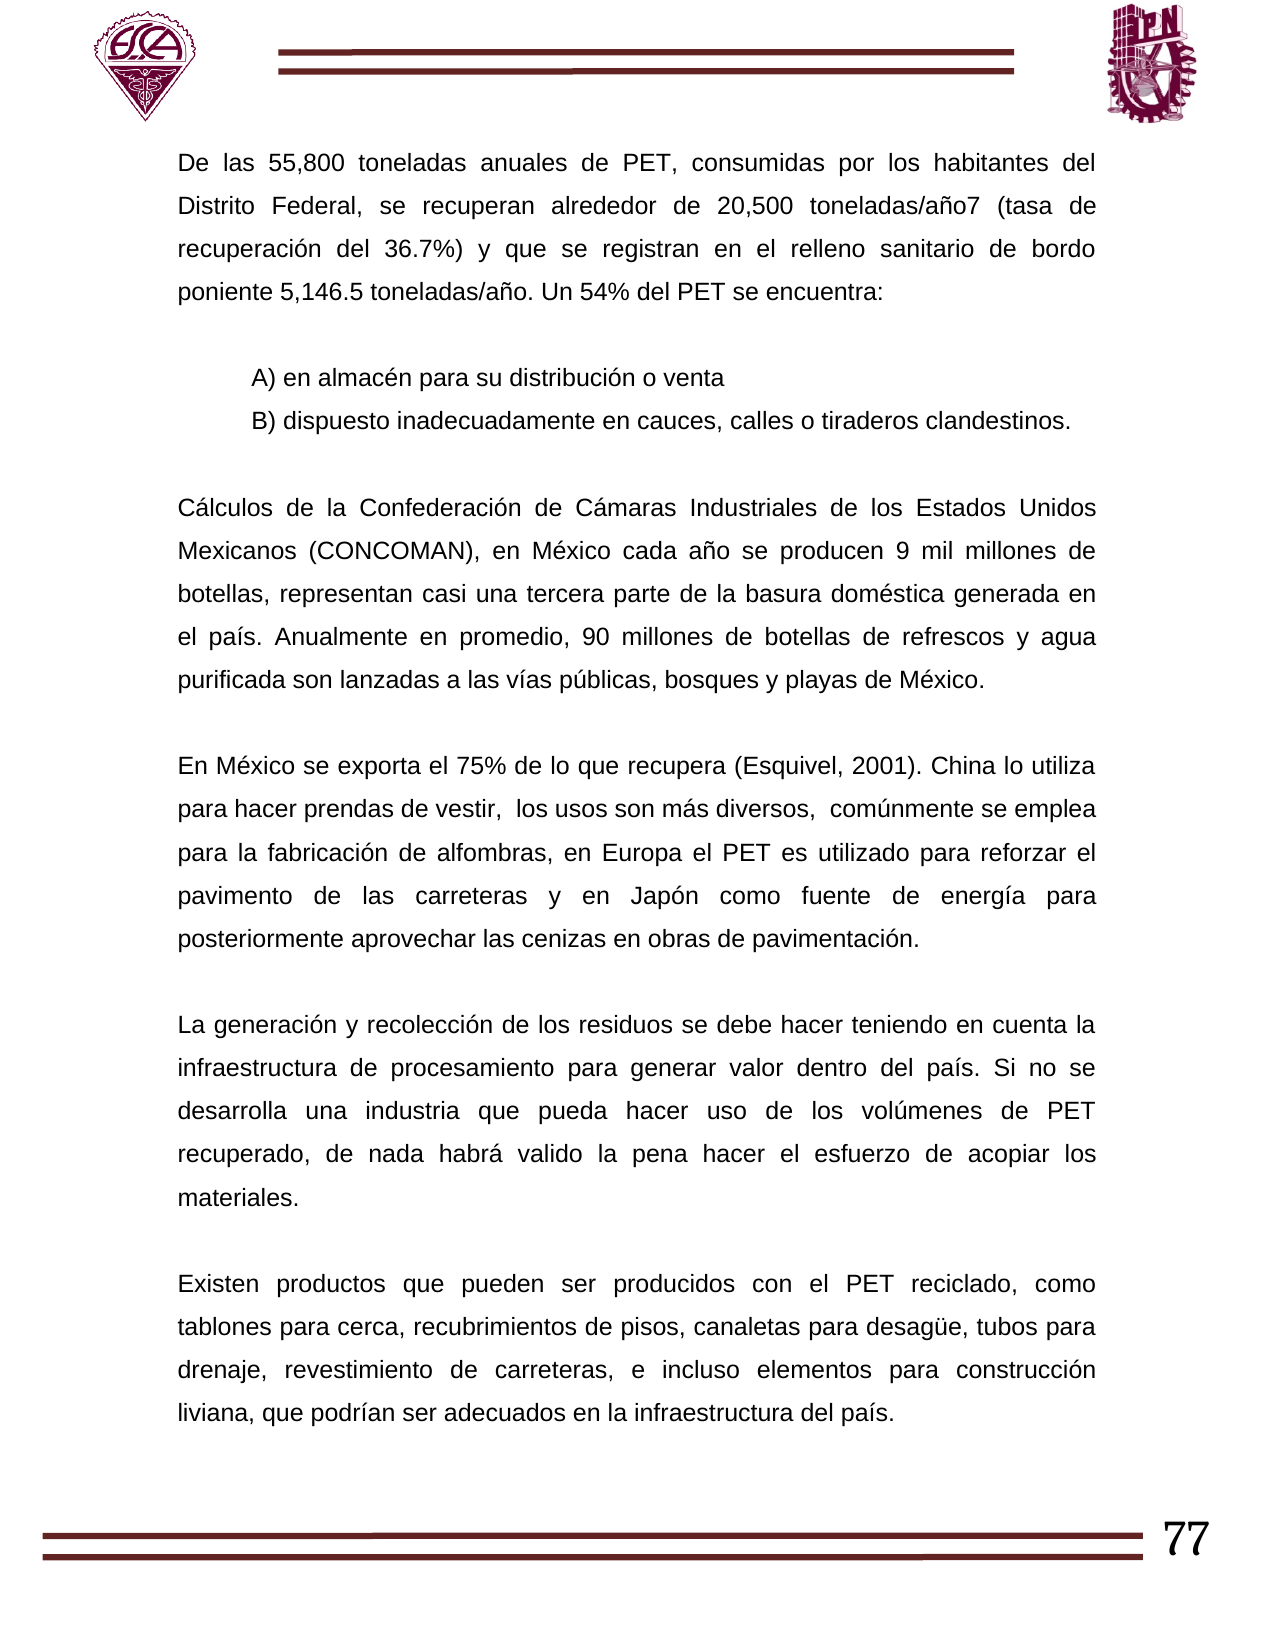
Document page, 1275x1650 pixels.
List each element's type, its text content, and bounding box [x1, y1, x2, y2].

text La generación y recolección de los residuos se debe hacer teniendo en cuenta la infraestructura de procesamiento para generar valor dentro del país. Si no se desarrolla una industria que pueda hacer uso de los volúmenes de PET recuperado, de nada habrá valido la pena hacer el esfuerzo de acopiar los materiales. [177, 1010, 1098, 1211]
picture [91, 9, 198, 124]
text De las 55,800 toneladas anuales de PET, consumidas por los habitantes del Distrito Federal, se recuperan alrededor de 20,500 toneladas/año7 (tasa de recuperación del 36.7%) y que se registran en el relleno sanitario de bordo poniente 5,146.5 toneladas/año. Un 54% del PET se encuentra: [177, 148, 1098, 306]
text A) en almacén para su distribución o venta [251, 363, 1098, 392]
text B) dispuesto inadecuadamente en cauces, calles o tiraderos clandestinos. [251, 406, 1098, 435]
text Existen productos que pueden ser producidos con el PET reciclado, como tablones para cerca, recubrimientos de pisos, canaletas para desagüe, tubos para drenaje, revestimiento de carreteras, e incluso elementos para construcción liviana, que podrían ser adecuados en la infraestructura del país. [177, 1269, 1098, 1427]
picture [1103, 2, 1198, 124]
text Cálculos de la Confederación de Cámaras Industriales de los Estados Unidos Mexicanos (CONCOMAN), en México cada año se producen 9 mil millones de botellas, representan casi una tercera parte de la basura doméstica generada en el país. Anualmente en promedio, 90 millones de botellas de refrescos y agua purificada son lanzadas a las vías públicas, bosques y playas de México. [177, 493, 1098, 694]
text En México se exporta el 75% de lo que recupera (Esquivel, 2001). China lo utiliza para hacer prendas de vestir, los usos son más diversos, comúnmente se emplea para la fabricación de alfombras, en Europa el PET es utilizado para reforzar el pavimento de las carreteras y en Japón como fuente de energía para posteriormente aprovechar las cenizas en obras de pavimentación. [177, 751, 1098, 953]
